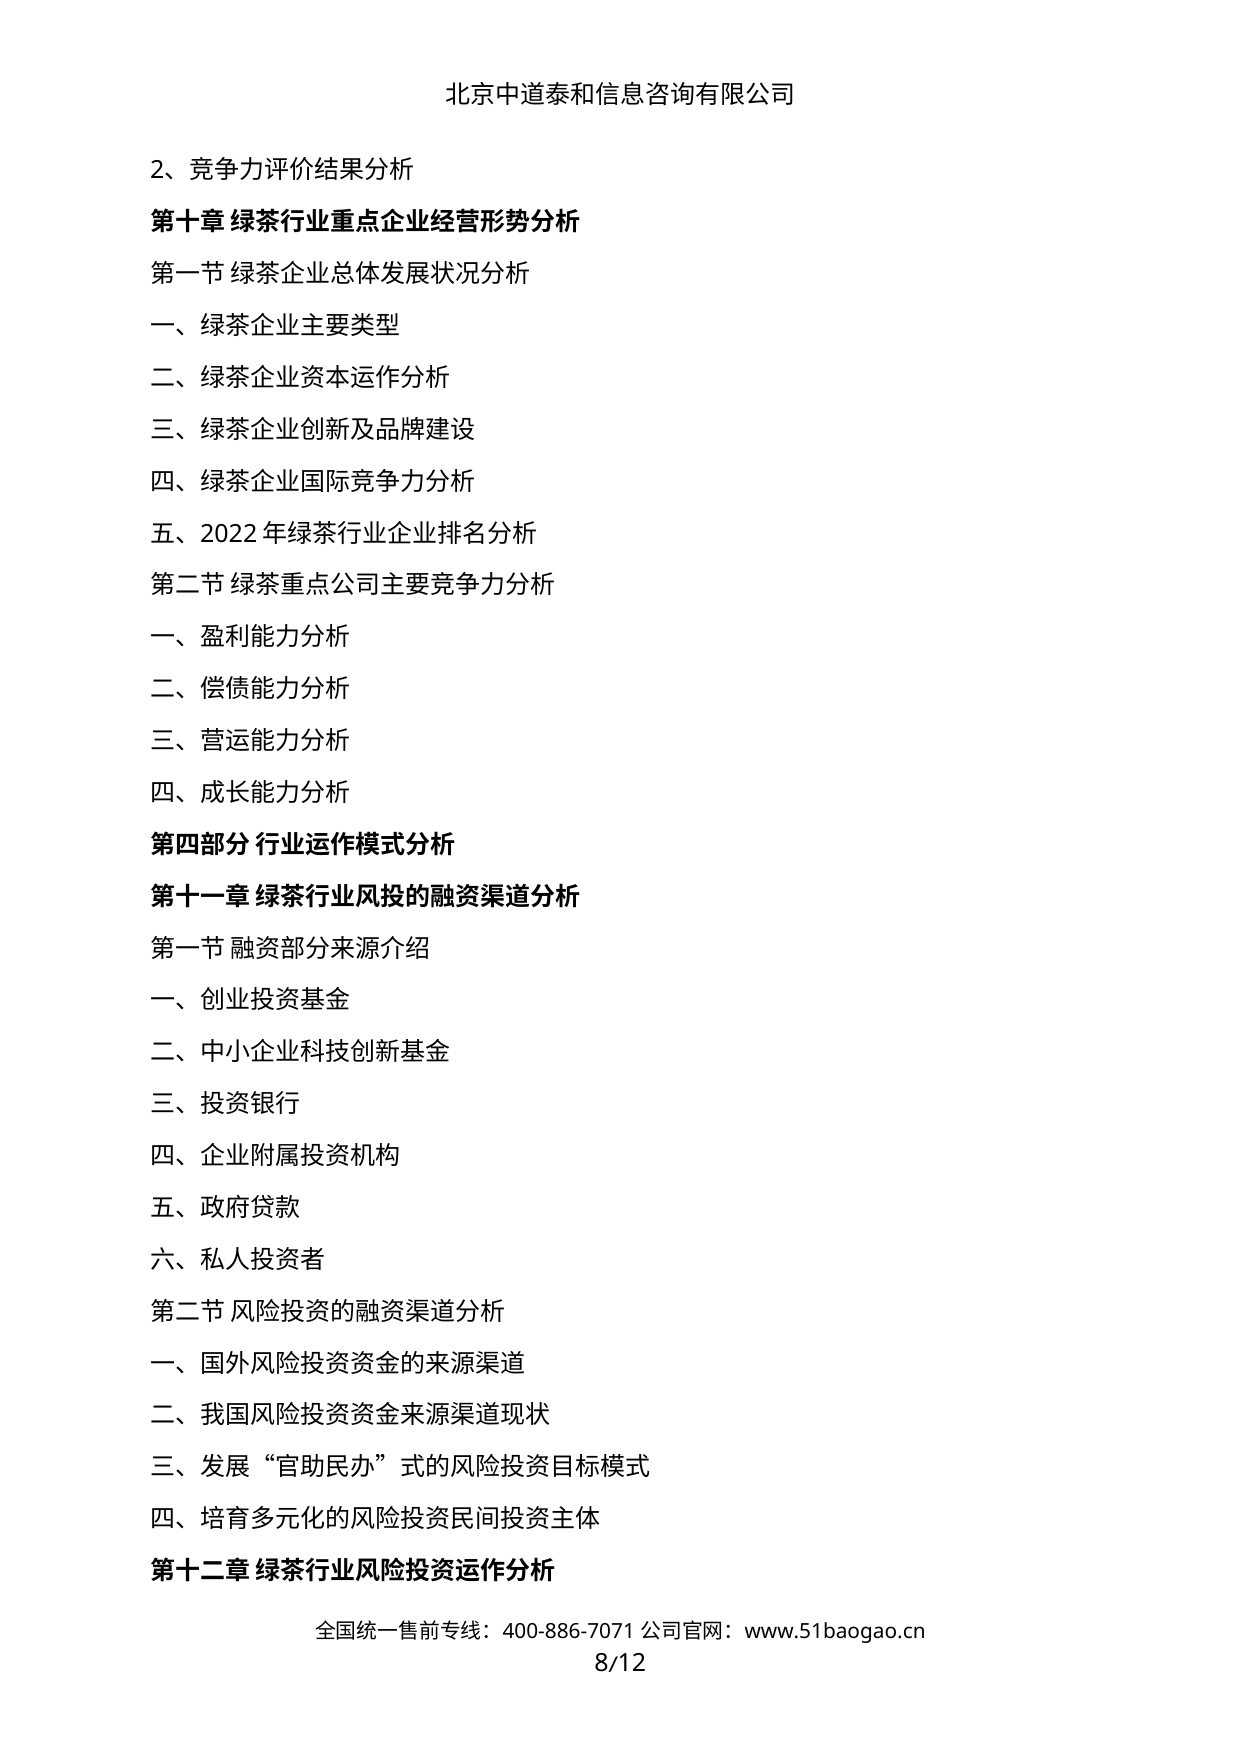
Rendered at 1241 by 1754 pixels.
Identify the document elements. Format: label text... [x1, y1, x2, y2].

text 第四部分 行业运作模式分析 [150, 824, 1090, 861]
text 六、私人投资者 [150, 1239, 1090, 1276]
text 四、企业附属投资机构 [150, 1136, 1090, 1172]
text 三、绿茶企业创新及品牌建设 [150, 409, 1090, 446]
text 第二节 绿茶重点公司主要竞争力分析 [150, 565, 1090, 601]
text 四、绿茶企业国际竞争力分析 [150, 461, 1090, 497]
text 第一节 融资部分来源介绍 [150, 928, 1090, 964]
text 二、绿茶企业资本运作分析 [150, 357, 1090, 394]
text 二、偿债能力分析 [150, 669, 1090, 705]
text 第十一章 绿茶行业风投的融资渠道分析 [150, 876, 1090, 912]
text 五、政府贷款 [150, 1187, 1090, 1224]
text 一、创业投资基金 [150, 980, 1090, 1016]
text 二、中小企业科技创新基金 [150, 1032, 1090, 1068]
text 三、营运能力分析 [150, 721, 1090, 757]
text 二、我国风险投资资金来源渠道现状 [150, 1395, 1090, 1431]
text 一、盈利能力分析 [150, 617, 1090, 653]
text 五、2022年绿茶行业企业排名分析 [150, 513, 1090, 549]
text 四、成长能力分析 [150, 772, 1090, 809]
text 第十章 绿茶行业重点企业经营形势分析 [150, 202, 1090, 238]
text 一、国外风险投资资金的来源渠道 [150, 1343, 1090, 1379]
text 第一节 绿茶企业总体发展状况分析 [150, 254, 1090, 290]
text 三、发展“官助民办”式的风险投资目标模式 [150, 1447, 1090, 1483]
text 第二节 风险投资的融资渠道分析 [150, 1291, 1090, 1327]
text 三、投资银行 [150, 1084, 1090, 1120]
text 2、竞争力评价结果分析 [150, 150, 1090, 186]
text 第十二章 绿茶行业风险投资运作分析 [150, 1551, 1090, 1587]
text 四、培育多元化的风险投资民间投资主体 [150, 1499, 1090, 1535]
text 一、绿茶企业主要类型 [150, 306, 1090, 342]
